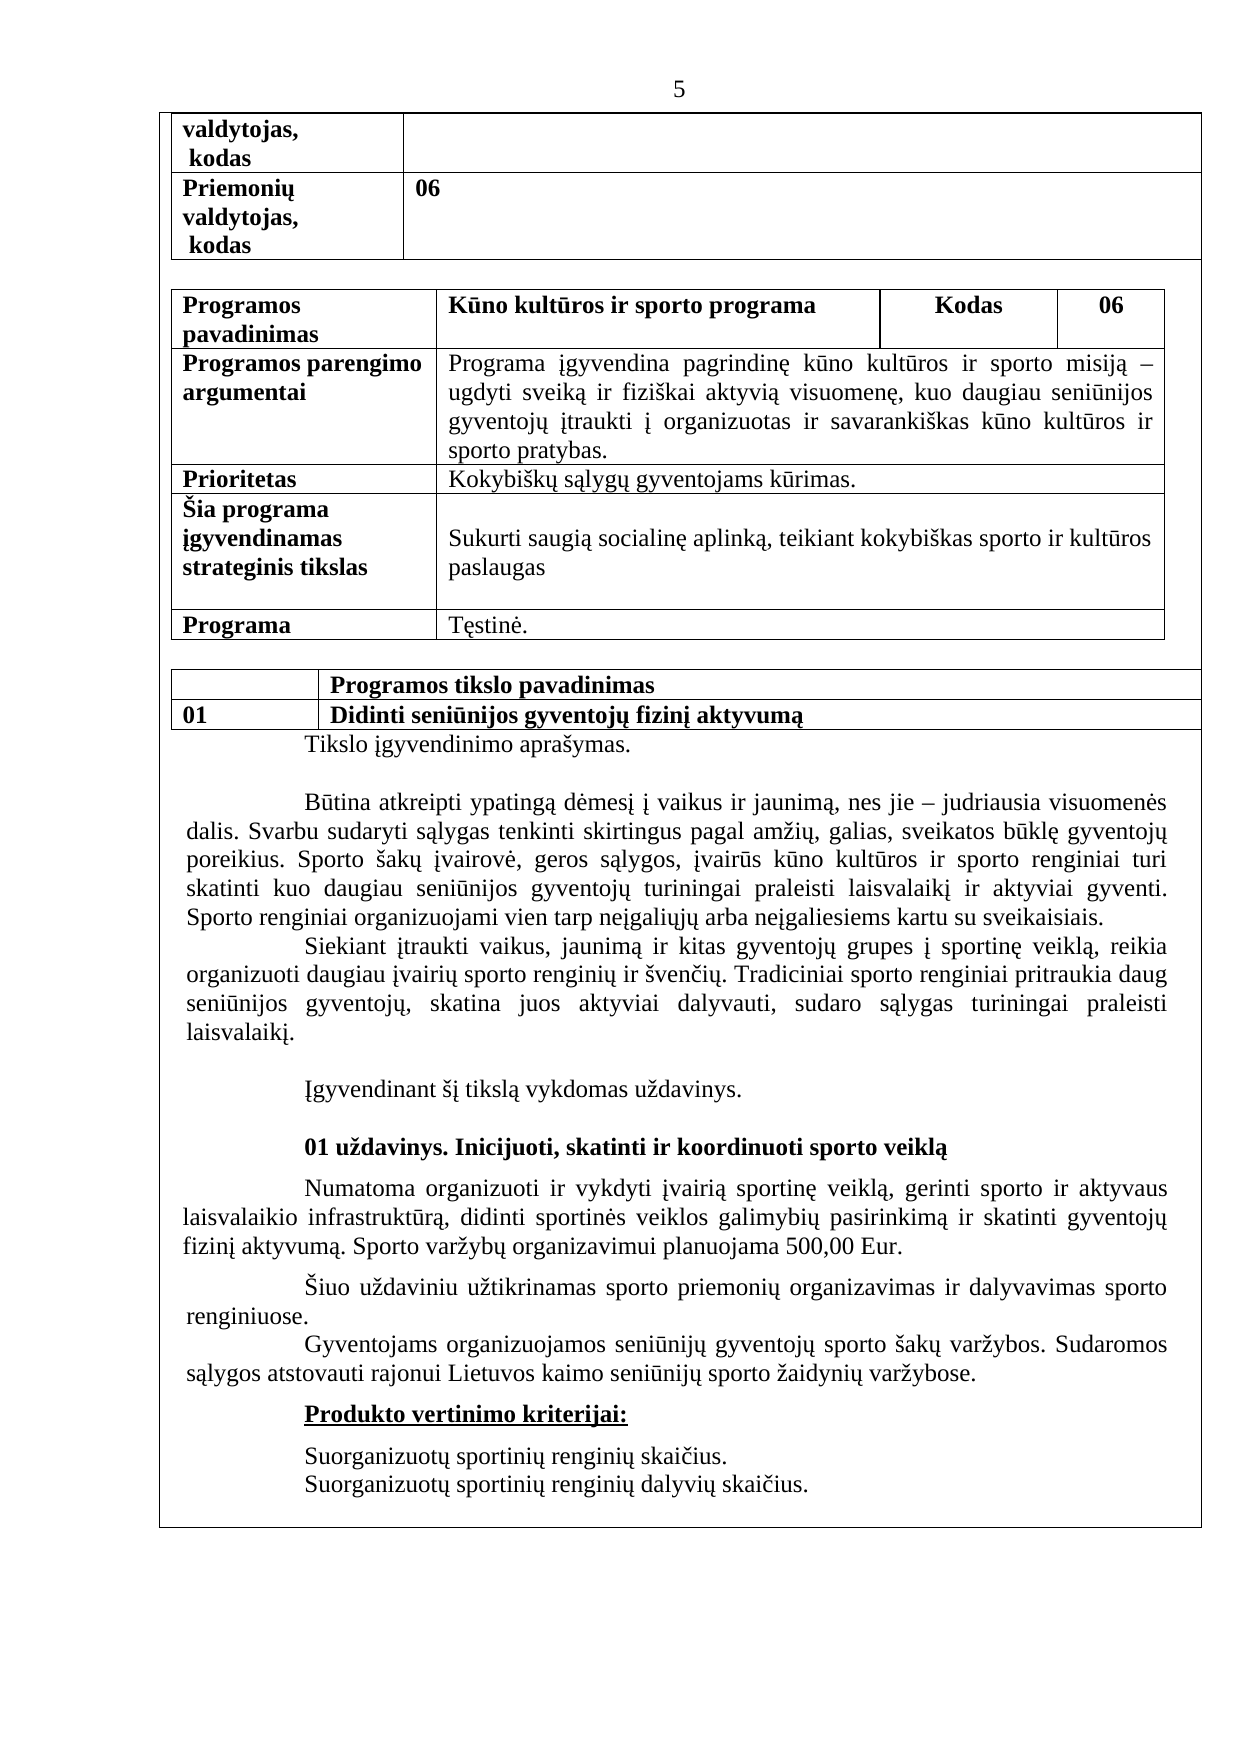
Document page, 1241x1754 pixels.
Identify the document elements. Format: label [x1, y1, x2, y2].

table_cell [160, 113, 1201, 1527]
